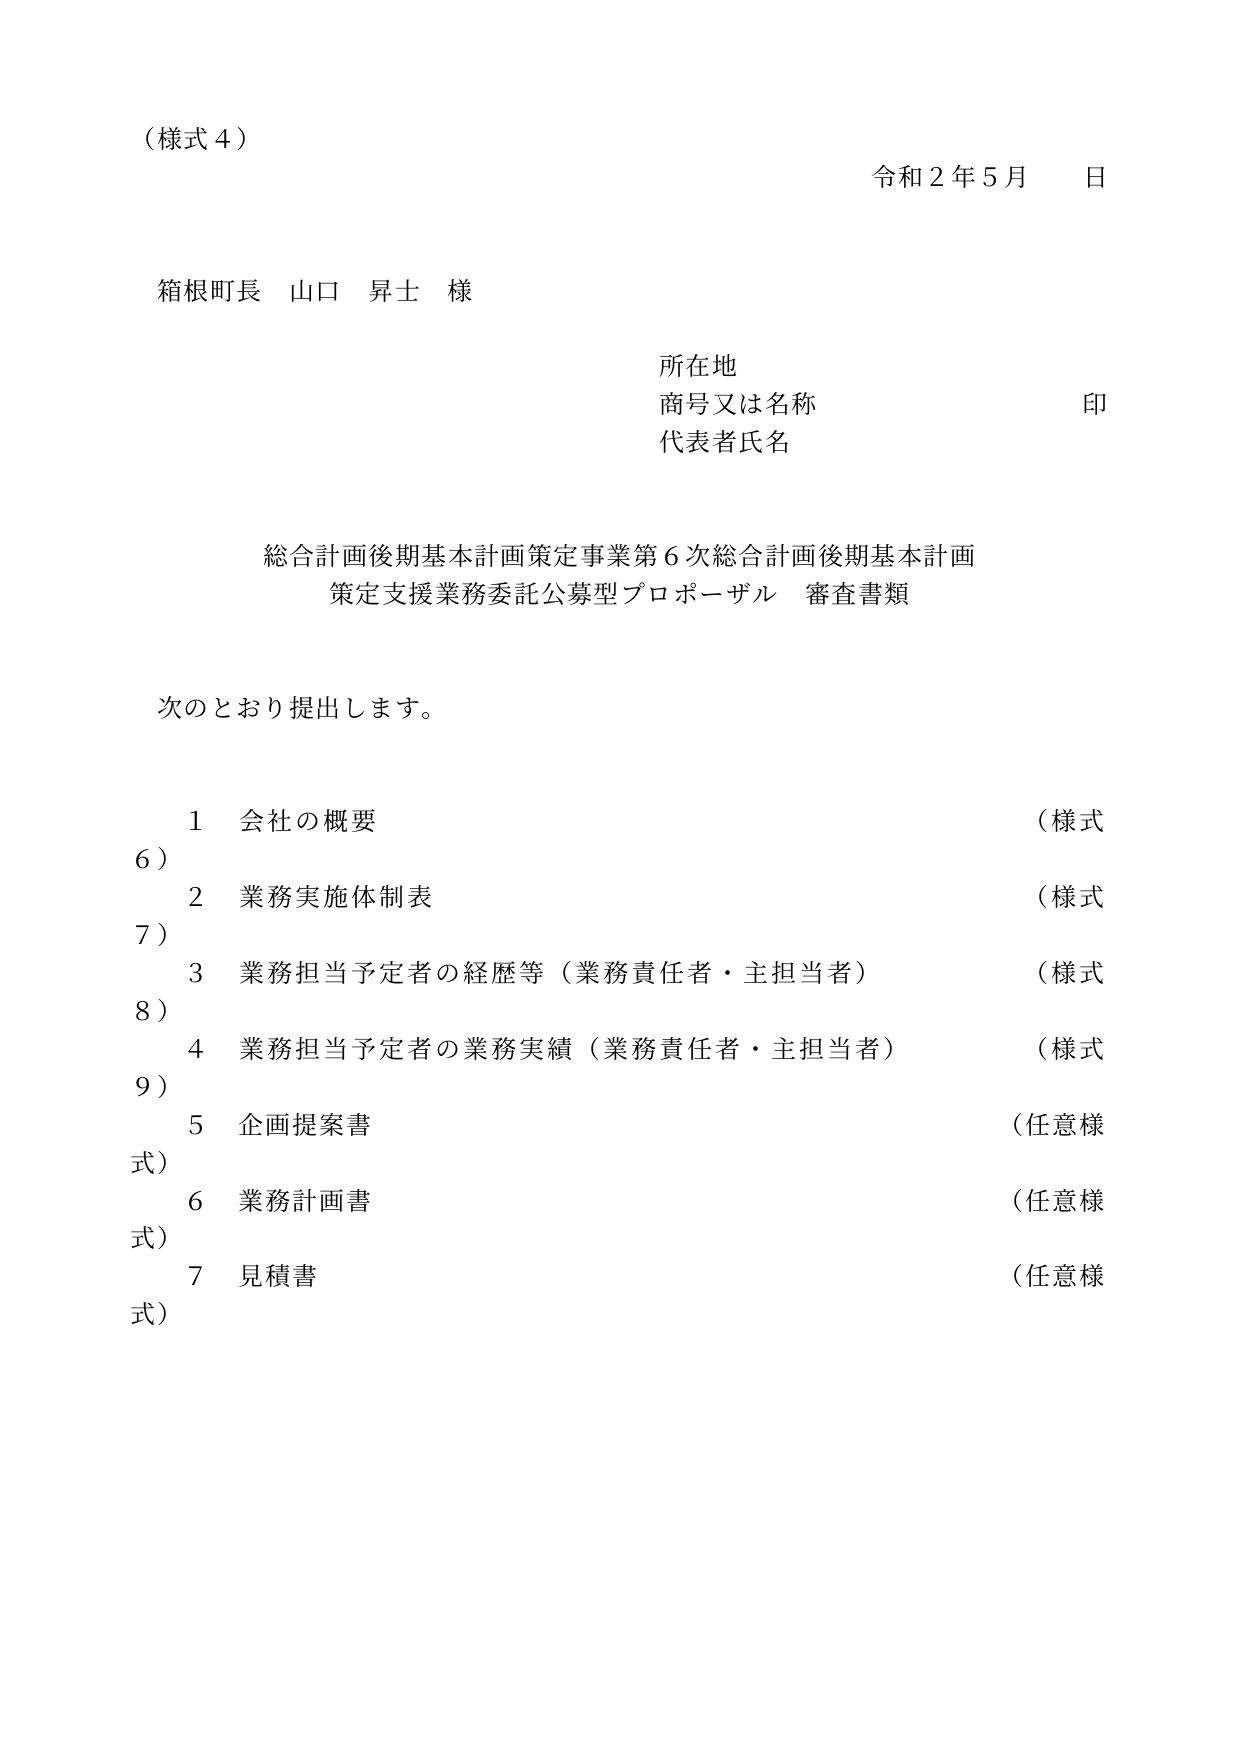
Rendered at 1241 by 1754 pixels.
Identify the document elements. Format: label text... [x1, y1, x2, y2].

text 次のとおり提出します。 [131, 687, 1109, 725]
text 箱根町長 山口 昇士 様 [131, 270, 1109, 308]
text 総合計画後期基本計画策定事業第６次総合計画後期基本計画 [131, 536, 1109, 574]
text ２ 業務実施体制表 （様式 ７） [131, 877, 1109, 953]
text （様式４） [131, 119, 1109, 157]
text ６ 業務計画書 （任意様式） [131, 1180, 1109, 1256]
text １ 会社の概要 （様式 ６） [131, 801, 1109, 877]
text ４ 業務担当予定者の業務実績（業務責任者・主担当者） （様式 ９） [131, 1029, 1109, 1104]
text ７ 見積書 （任意様式） [131, 1256, 1109, 1332]
text ５ 企画提案書 （任意様式） [131, 1104, 1109, 1180]
text 策定支援業務委託公募型プロポーザル 審査書類 [131, 574, 1109, 612]
text 代表者氏名 [131, 422, 1066, 460]
text ３ 業務担当予定者の経歴等（業務責任者・主担当者） （様式 ８） [131, 953, 1109, 1029]
text 所在地 [131, 346, 1066, 384]
text 令和２年５月 日 [131, 157, 1109, 194]
text 商号又は名称 印 [131, 384, 1110, 422]
